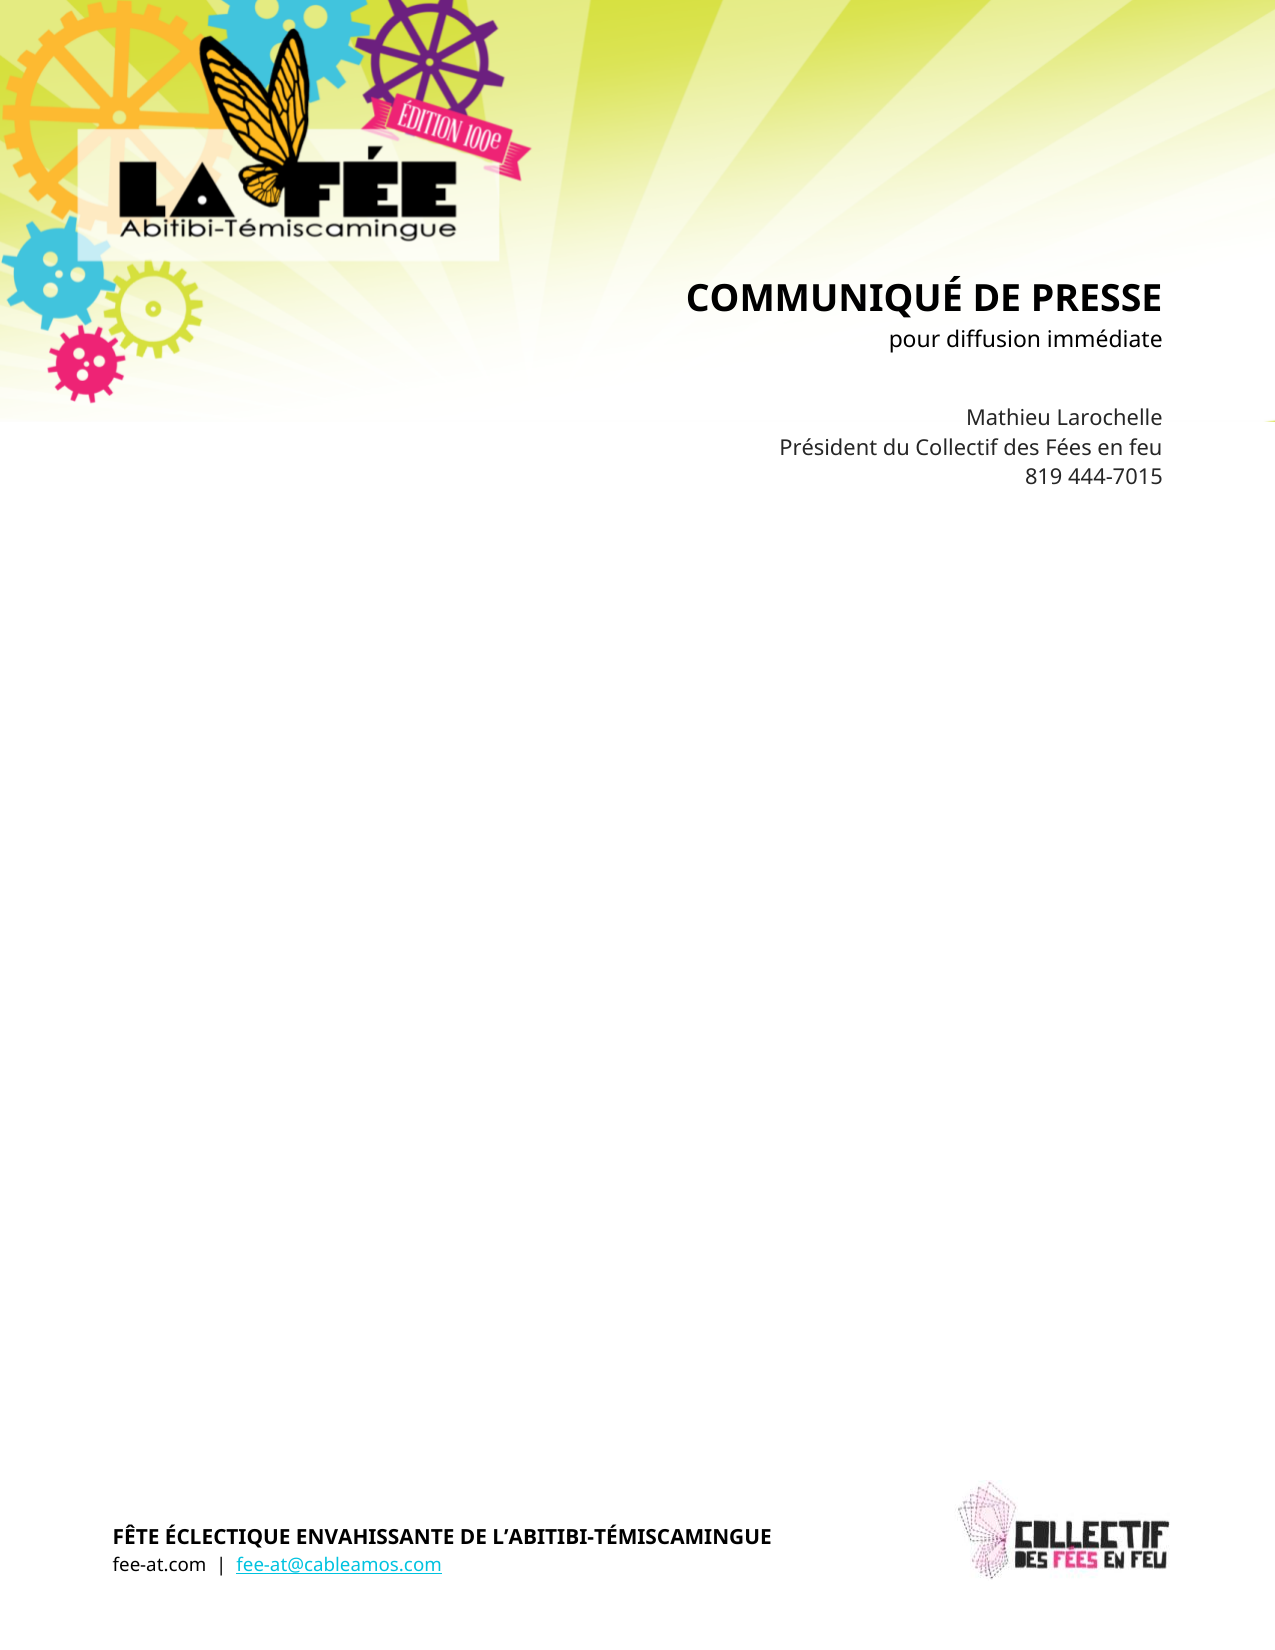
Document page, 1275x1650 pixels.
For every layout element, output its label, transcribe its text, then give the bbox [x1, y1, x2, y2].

text Mathieu Larochelle Président du Collectif des Fées en feu 819 444-7015 [112, 402, 1162, 491]
picture [954, 1480, 1175, 1581]
picture [0, 0, 1275, 422]
